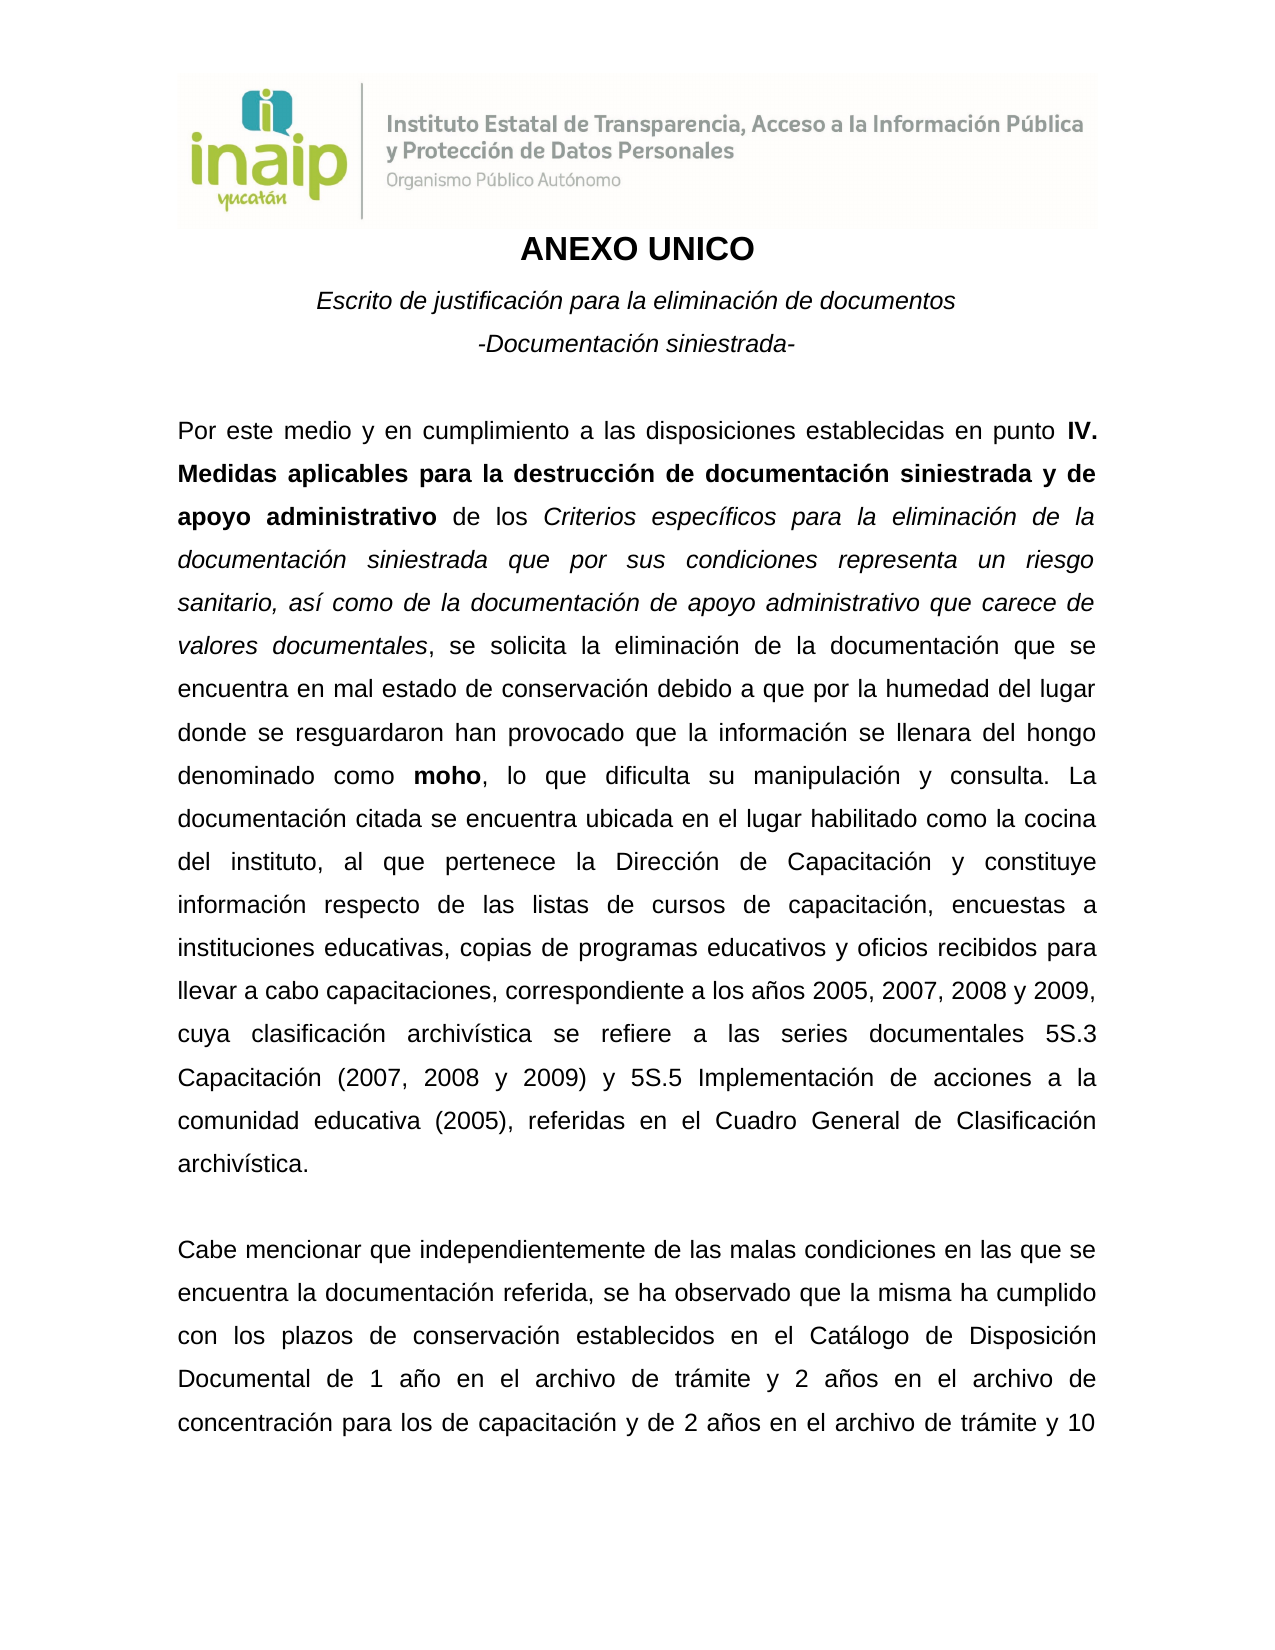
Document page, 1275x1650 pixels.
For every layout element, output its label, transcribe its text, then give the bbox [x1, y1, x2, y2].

text Por este medio y en cumplimiento a las disposiciones establecidas en punto IV. Medidas aplicables para la destrucción de documentación siniestrada y de apoyo administrativo de los Criterios específicos para la eliminación de la documentación siniestrada que por sus condiciones representa un riesgo sanitario, así como de la documentación de apoyo administrativo que carece de valores documentales, se solicita la eliminación de la documentación que se encuentra en mal estado de conservación debido a que por la humedad del lugar donde se resguardaron han provocado que la información se llenara del hongo denominado como moho, lo que dificulta su manipulación y consulta. La documentación citada se encuentra ubicada en el lugar habilitado como la cocina del instituto, al que pertenece la Dirección de Capacitación y constituye información respecto de las listas de cursos de capacitación, encuestas a instituciones educativas, copias de programas educativos y oficios recibidos para llevar a cabo capacitaciones, correspondiente a los años 2005, 2007, 2008 y 2009, cuya clasificación archivística se refiere a las series documentales 5S.3 Capacitación (2007, 2008 y 2009) y 5S.5 Implementación de acciones a la comunidad educativa (2005), referidas en el Cuadro General de Clasificación archivística. [177, 416, 1098, 1177]
text -Documentación siniestrada- [177, 329, 1098, 358]
text ANEXO UNICO [177, 229, 1098, 267]
text Escrito de justificación para la eliminación de documentos [177, 286, 1098, 315]
picture [177, 73, 1098, 229]
